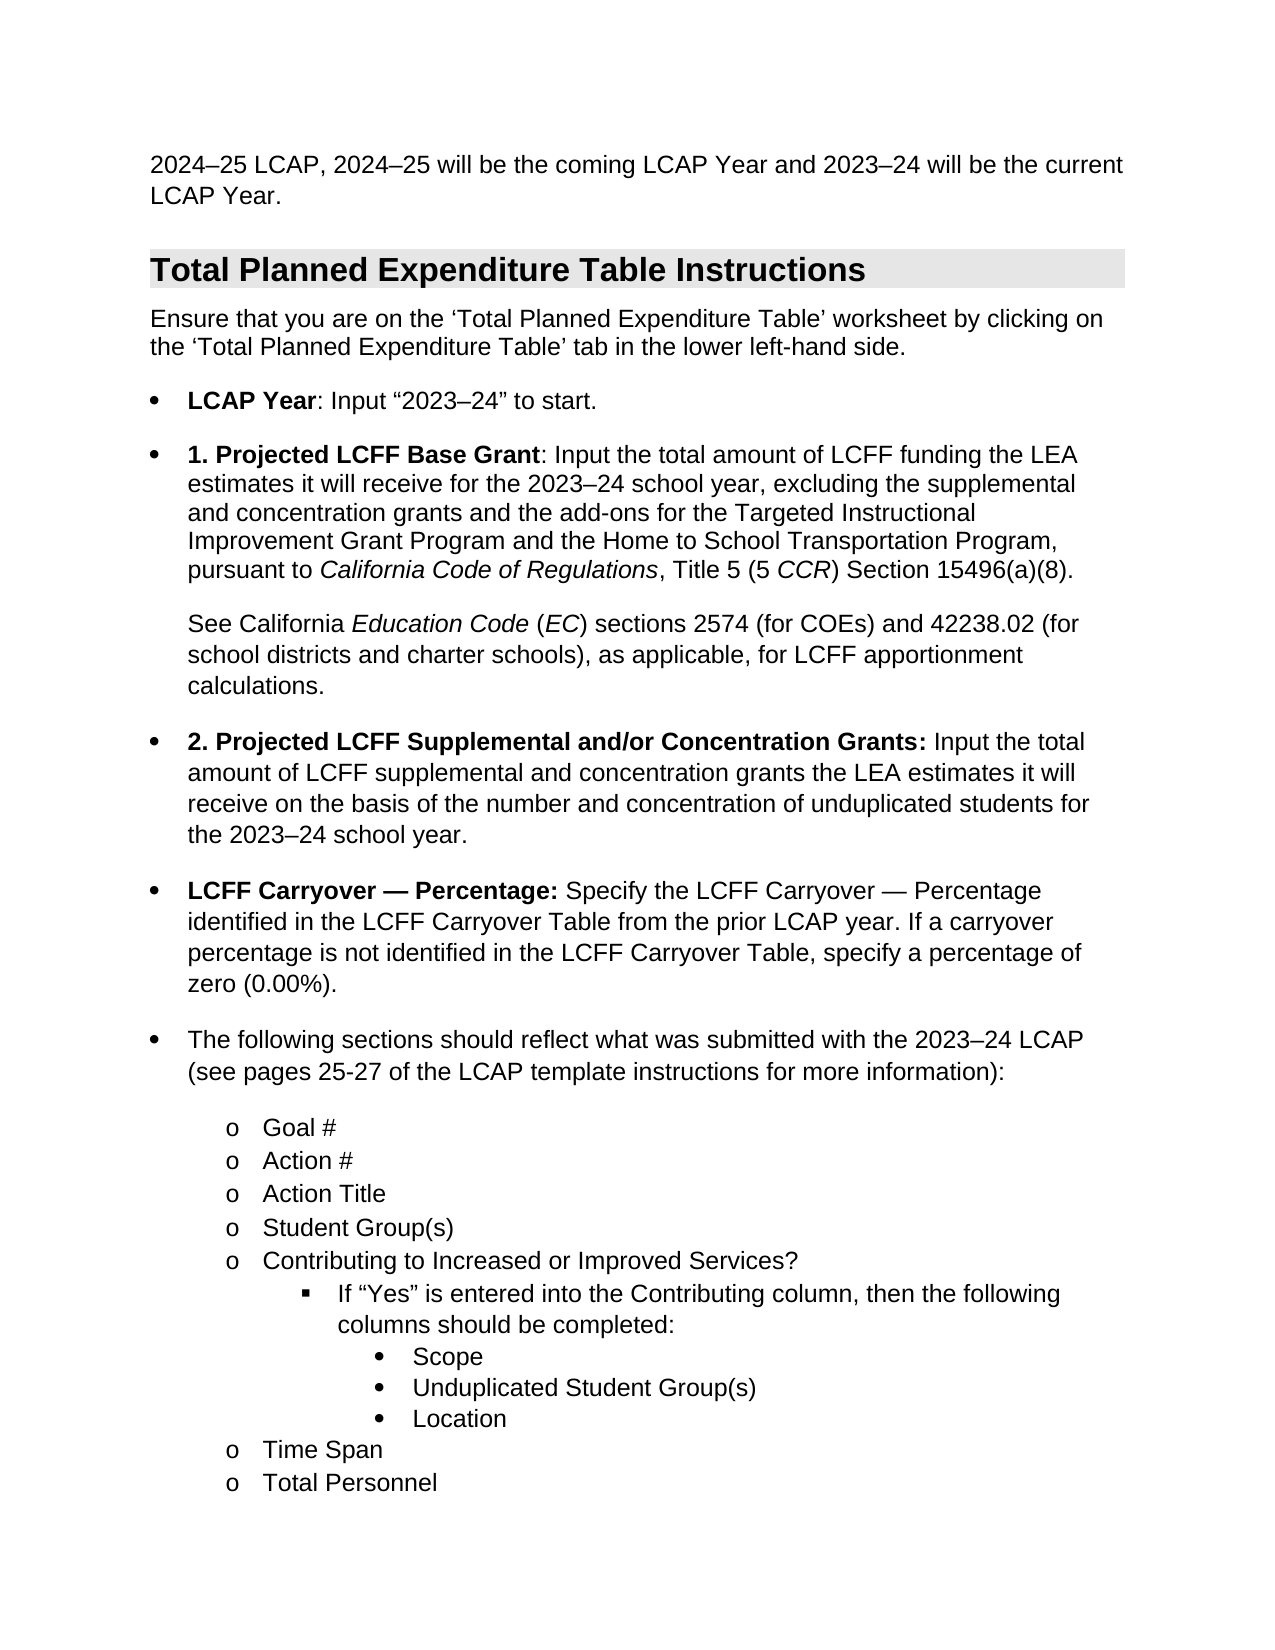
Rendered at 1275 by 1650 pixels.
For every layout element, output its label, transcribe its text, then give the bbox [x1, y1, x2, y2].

list 2. Projected LCFF Supplemental and/or Concentration Grants: Input the total amount of LCFF supplemental and concentration grants the LEA estimates it will receive on the basis of the number and concentration of unduplicated students for the 2023–24 school year. [150, 727, 1125, 849]
list Student Group(s) [225, 1213, 1125, 1243]
subtitle Total Planned Expenditure Table Instructions [150, 249, 1125, 288]
text Ensure that you are on the ‘Total Planned Expenditure Table’ worksheet by clicking on the ‘Total Planned Expenditure Table’ tab in the lower left-hand side. [150, 303, 1125, 361]
list Total Personnel [225, 1468, 1125, 1499]
list Time Span [225, 1435, 1125, 1466]
list 1. Projected LCFF Base Grant: Input the total amount of LCFF funding the LEA estimates it will receive for the 2023–24 school year, excluding the supplemental and concentration grants and the add-ons for the Targeted Instructional Improvement Grant Program and the Home to School Transportation Program, pursuant to California Code of Regulations, Title 5 (5 CCR) Section 15496(a)(8). [150, 440, 1125, 584]
list The following sections should reflect what was submitted with the 2023–24 LCAP (see pages 25-27 of the LCAP template instructions for more information): [150, 1025, 1125, 1085]
list LCAP Year: Input “2023–24” to start. [150, 386, 1125, 415]
list Goal # [225, 1113, 1125, 1143]
list Location [375, 1404, 1125, 1433]
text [150, 150, 1125, 210]
list Unduplicated Student Group(s) [375, 1373, 1125, 1401]
list Action Title [225, 1179, 1125, 1210]
text See California Education Code (EC) sections 2574 (for COEs) and 42238.02 (for school districts and charter schools), as applicable, for LCFF apportionment calculations. [187, 609, 1125, 699]
list Scope [375, 1341, 1125, 1370]
list LCFF Carryover — Percentage: Specify the LCFF Carryover — Percentage identified in the LCFF Carryover Table from the prior LCAP year. If a carryover percentage is not identified in the LCFF Carryover Table, specify a percentage of zero (0.00%). [150, 876, 1125, 998]
list Contributing to Increased or Improved Services? [225, 1246, 1125, 1277]
list Action # [225, 1146, 1125, 1177]
list If “Yes” is entered into the Contributing column, then the following columns should be completed: [300, 1279, 1125, 1339]
